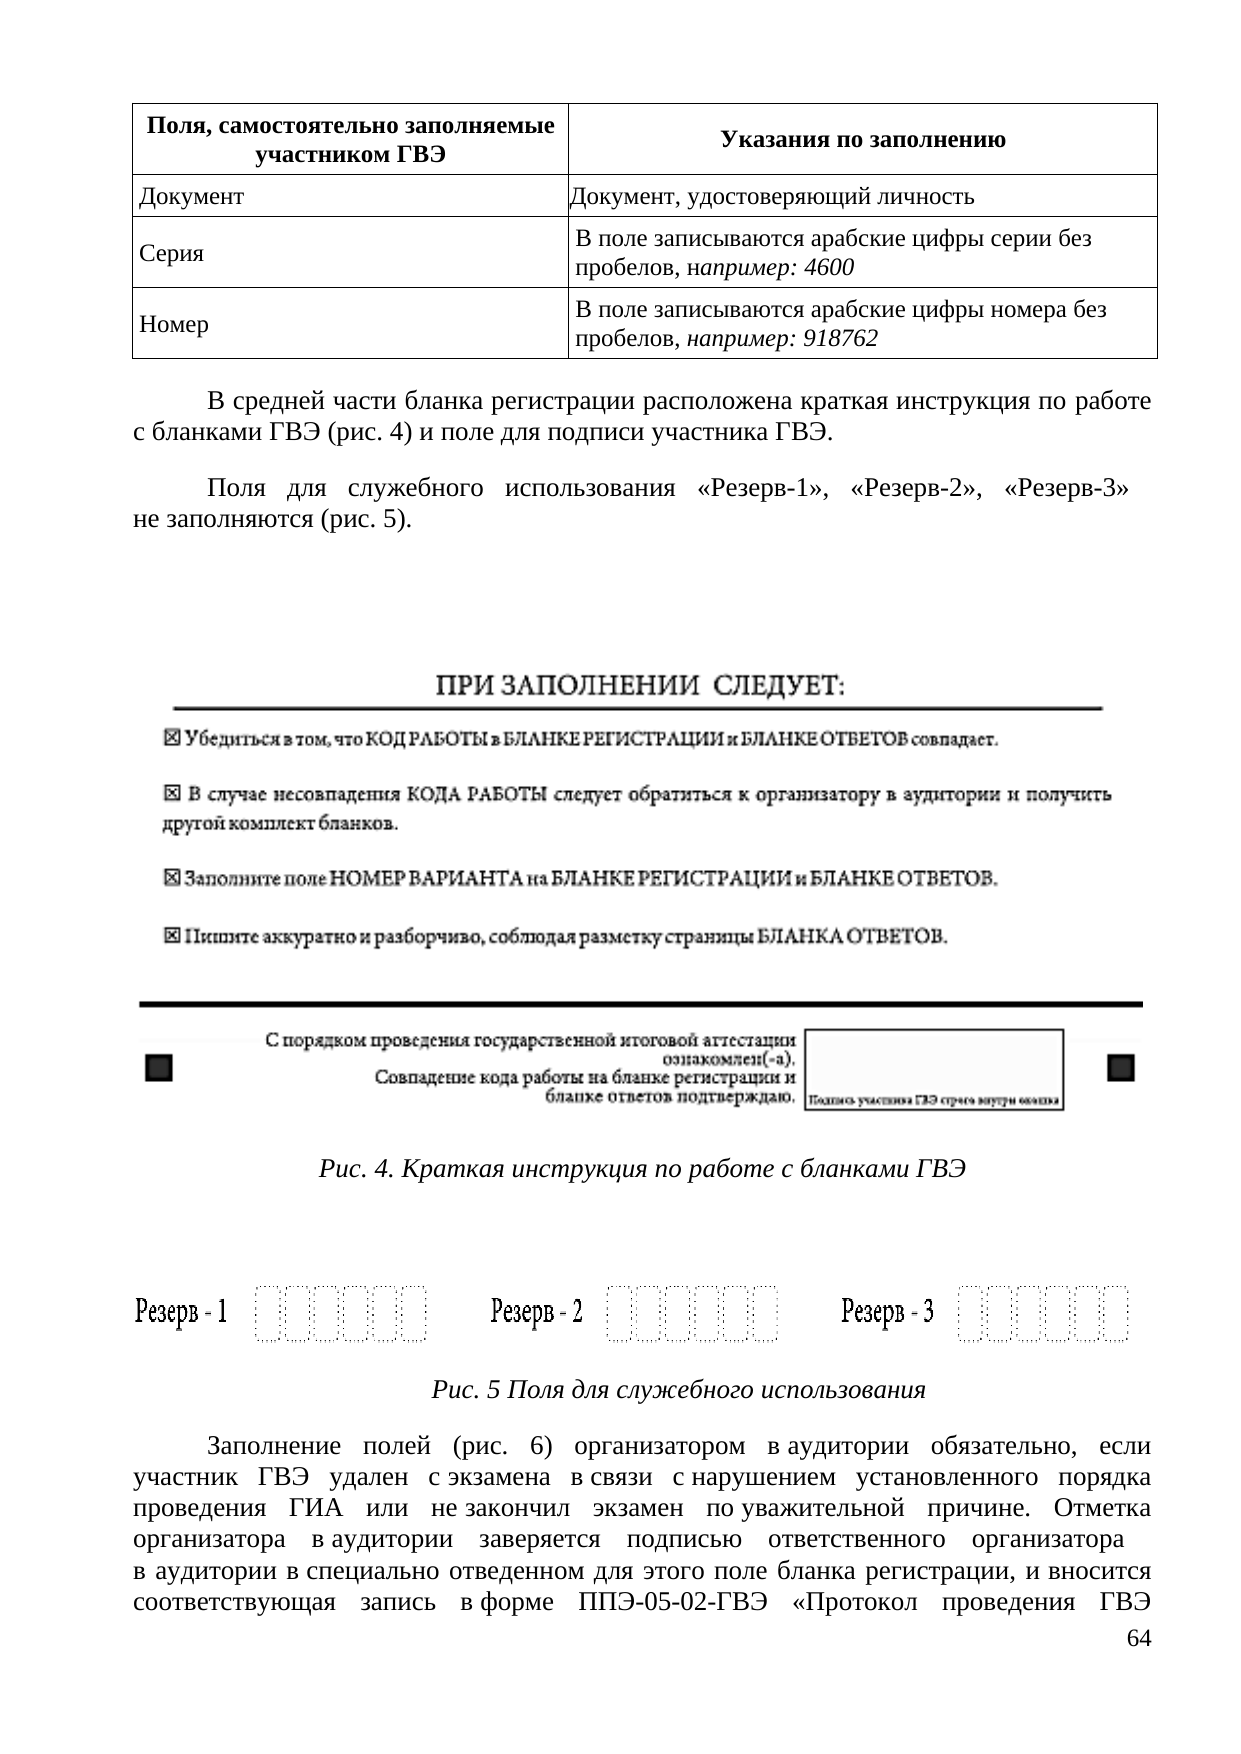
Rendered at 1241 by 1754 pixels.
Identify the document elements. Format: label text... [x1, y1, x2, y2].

table_cell Документ, удостоверяющий личность [569, 175, 1157, 216]
picture [132, 666, 1143, 1123]
text В средней части бланка регистрации расположена краткая инструкция по работе с бланками ГВЭ (рис. 4) и поле для подписи участника ГВЭ. [133, 384, 1152, 446]
table_cell Номер [133, 288, 568, 358]
text Рис. 4. Краткая инструкция по работе с бланками ГВЭ [133, 1152, 1152, 1183]
table_cell Документ [133, 175, 568, 216]
table_header Указания по заполнению [569, 104, 1157, 174]
text Поля для служебного использования «Резерв-1», «Резерв-2», «Резерв-3» не заполняются (рис. 5). [133, 471, 1152, 534]
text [133, 1429, 1152, 1616]
table_cell В поле записываются арабские цифры номера без пробелов, например: 918762 [569, 288, 1157, 358]
picture [132, 1264, 1133, 1352]
text Рис. 5 Поля для служебного использования [133, 1373, 1152, 1404]
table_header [133, 104, 568, 174]
table_cell В поле записываются арабские цифры серии без пробелов, например: 4600 [569, 217, 1157, 287]
table_cell Серия [133, 217, 568, 287]
